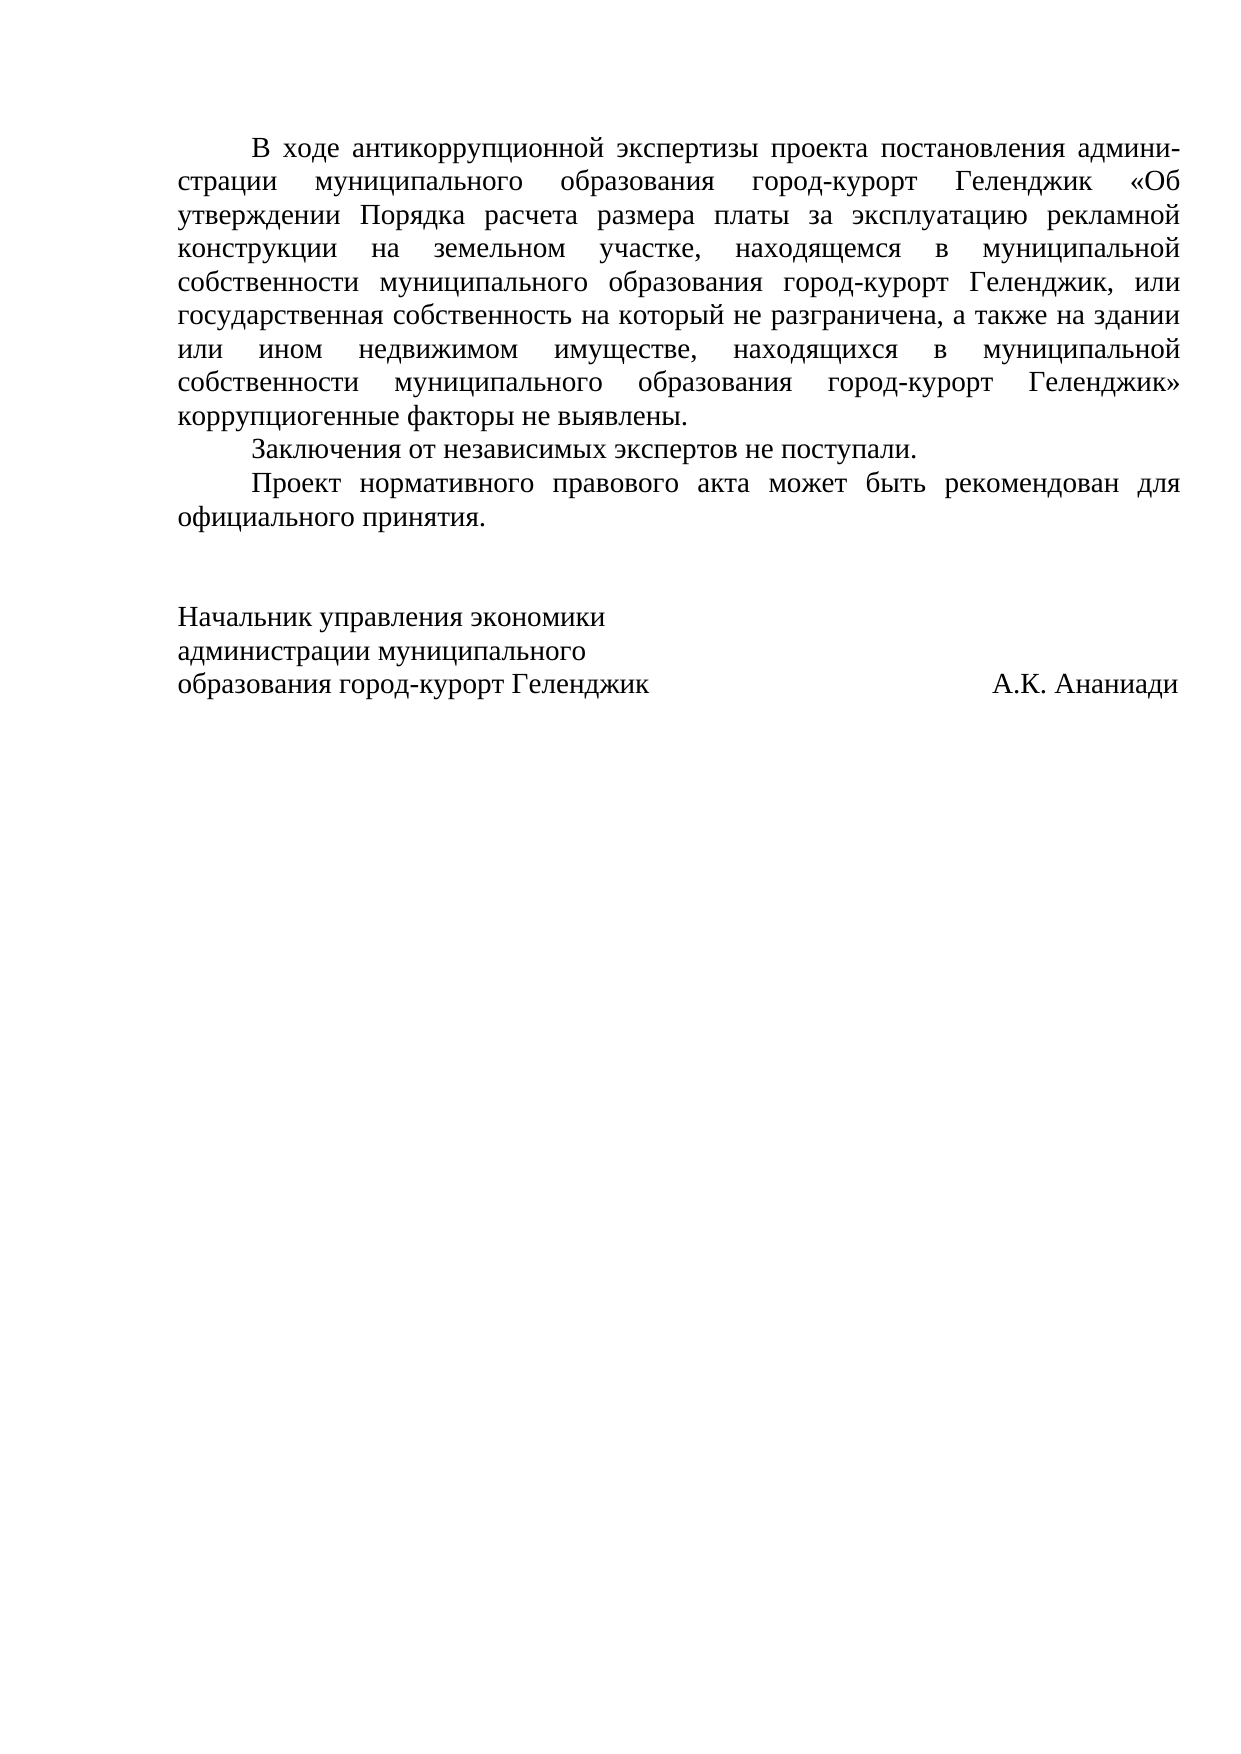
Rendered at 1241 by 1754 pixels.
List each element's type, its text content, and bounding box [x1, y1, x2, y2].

text В ходе антикоррупционной экспертизы проекта постановления админи-страции муниципального образования город-курорт Геленджик «Об утверждении Порядка расчета размера платы за эксплуатацию рекламной конструкции на земельном участке, находящемся в муниципальной собственности муниципального образования город-курорт Геленджик, или государственная собственность на который не разграничена, а также на здании или ином недвижимом имуществе, находящихся в муниципальной собственности муниципального образования город-курорт Геленджик» коррупциогенные факторы не выявлены. [177, 130, 1181, 432]
text Заключения от независимых экспертов не поступали. [177, 432, 1181, 465]
text образования город-курорт Геленджик А.К. Ананиади [177, 666, 1181, 700]
text Начальник управления экономики [177, 599, 1181, 633]
text администрации муниципального [177, 633, 1181, 666]
text Проект нормативного правового акта может быть рекомендован для официального принятия. [177, 465, 1181, 532]
